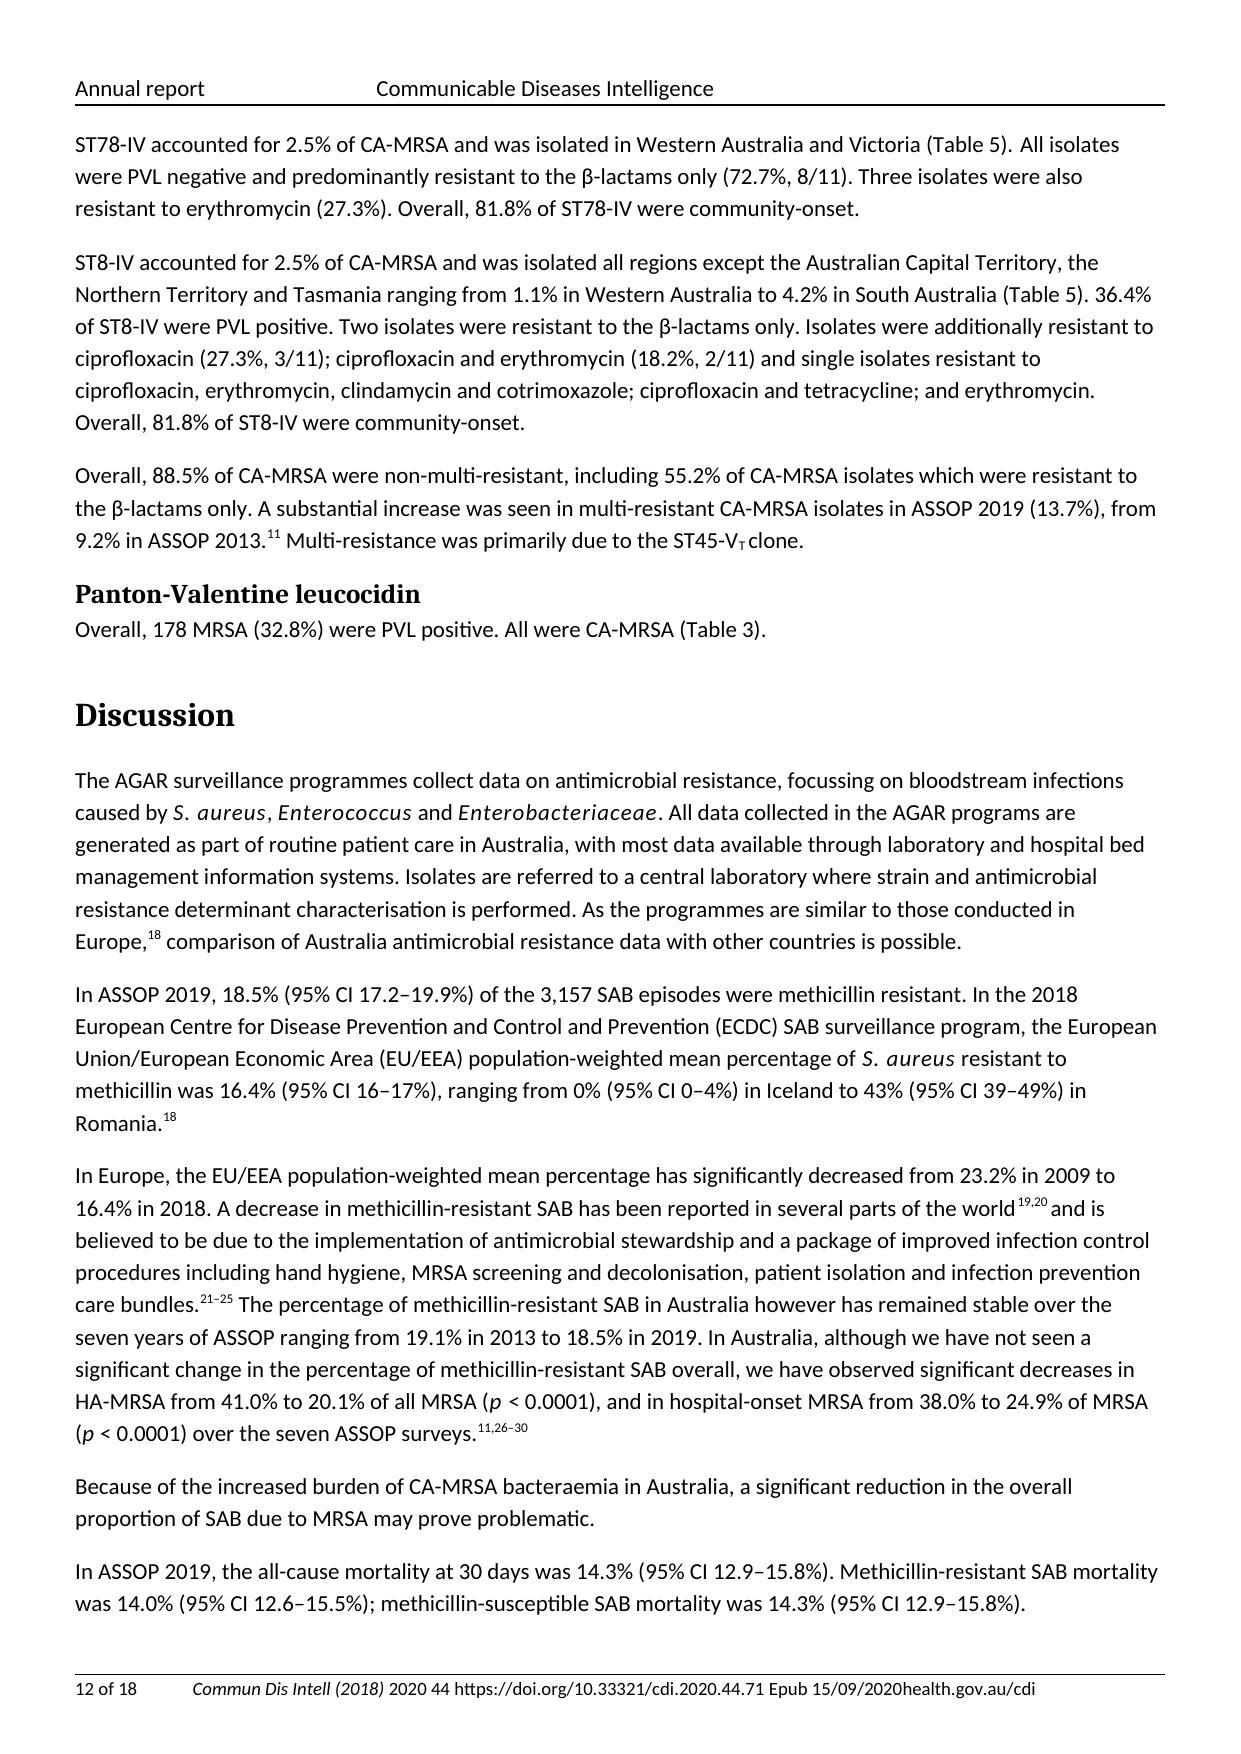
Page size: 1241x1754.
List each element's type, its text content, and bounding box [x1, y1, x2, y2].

text In ASSOP 2019, the all-cause mortality at 30 days was 14.3% (95% CI 12.9–15.8%). Methicillin-resistant SAB mortality was 14.0% (95% CI 12.6–15.5%); methicillin-susceptible SAB mortality was 14.3% (95% CI 12.9–15.8%). [75, 1557, 1165, 1618]
text Overall, 178 MRSA (32.8%) were PVL positive. All were CA-MRSA (Table 3). [75, 615, 1165, 643]
subtitle Discussion [75, 697, 1165, 735]
text In ASSOP 2019, 18.5% (95% CI 17.2–19.9%) of the 3,157 SAB episodes were methicillin resistant. In the 2018 European Centre for Disease Prevention and Control and Prevention (ECDC) SAB surveillance program, the European Union/European Economic Area (EU/EEA) population-weighted mean percentage of S. aureus resistant to methicillin was 16.4% (95% CI 16–17%), ranging from 0% (95% CI 0–4%) in Iceland to 43% (95% CI 39–49%) in Romania.18 [75, 980, 1165, 1137]
text ST78-IV accounted for 2.5% of CA-MRSA and was isolated in Western Australia and Victoria (Table 5). All isolates were PVL negative and predominantly resistant to the β-lactams only (72.7%, 8/11). Three isolates were also resistant to erythromycin (27.3%). Overall, 81.8% of ST78-IV were community-onset. [75, 130, 1165, 223]
text The AGAR surveillance programmes collect data on antimicrobial resistance, focussing on bloodstream infections caused by S. aureus, Enterococcus and Enterobacteriaceae. All data collected in the AGAR programs are generated as part of routine patient care in Australia, with most data available through laboratory and hospital bed management information systems. Isolates are referred to a central laboratory where strain and antimicrobial resistance determinant characterisation is performed. As the programmes are similar to those conducted in Europe,18 comparison of Australia antimicrobial resistance data with other countries is possible. [75, 766, 1165, 955]
subtitle Panton-Valentine leucocidin [75, 579, 1165, 610]
text ST8-IV accounted for 2.5% of CA-MRSA and was isolated all regions except the Australian Capital Territory, the Northern Territory and Tasmania ranging from 1.1% in Western Australia to 4.2% in South Australia (Table 5). 36.4% of ST8-IV were PVL positive. Two isolates were resistant to the β-lactams only. Isolates were additionally resistant to ciprofloxacin (27.3%, 3/11); ciprofloxacin and erythromycin (18.2%, 2/11) and single isolates resistant to ciprofloxacin, erythromycin, clindamycin and cotrimoxazole; ciprofloxacin and tetracycline; and erythromycin. Overall, 81.8% of ST8-IV were community-onset. [75, 248, 1165, 437]
text Because of the increased burden of CA-MRSA bacteraemia in Australia, a significant reduction in the overall proportion of SAB due to MRSA may prove problematic. [75, 1472, 1165, 1532]
text In Europe, the EU/EEA population-weighted mean percentage has significantly decreased from 23.2% in 2009 to 16.4% in 2018. A decrease in methicillin-resistant SAB has been reported in several parts of the world19,20 and is believed to be due to the implementation of antimicrobial stewardship and a package of improved infection control procedures including hand hygiene, MRSA screening and decolonisation, patient isolation and infection prevention care bundles.21–25 The percentage of methicillin-resistant SAB in Australia however has remained stable over the seven years of ASSOP ranging from 19.1% in 2013 to 18.5% in 2019. In Australia, although we have not seen a significant change in the percentage of methicillin-resistant SAB overall, we have observed significant decreases in HA-MRSA from 41.0% to 20.1% of all MRSA (p < 0.0001), and in hospital-onset MRSA from 38.0% to 24.9% of MRSA (p < 0.0001) over the seven ASSOP surveys.11,26–30 [75, 1162, 1165, 1447]
text Overall, 88.5% of CA-MRSA were non-multi-resistant, including 55.2% of CA-MRSA isolates which were resistant to the β-lactams only. A substantial increase was seen in multi-resistant CA-MRSA isolates in ASSOP 2019 (13.7%), from 9.2% in ASSOP 2013.11 Multi-resistance was primarily due to the ST45-VT clone. [75, 462, 1165, 554]
